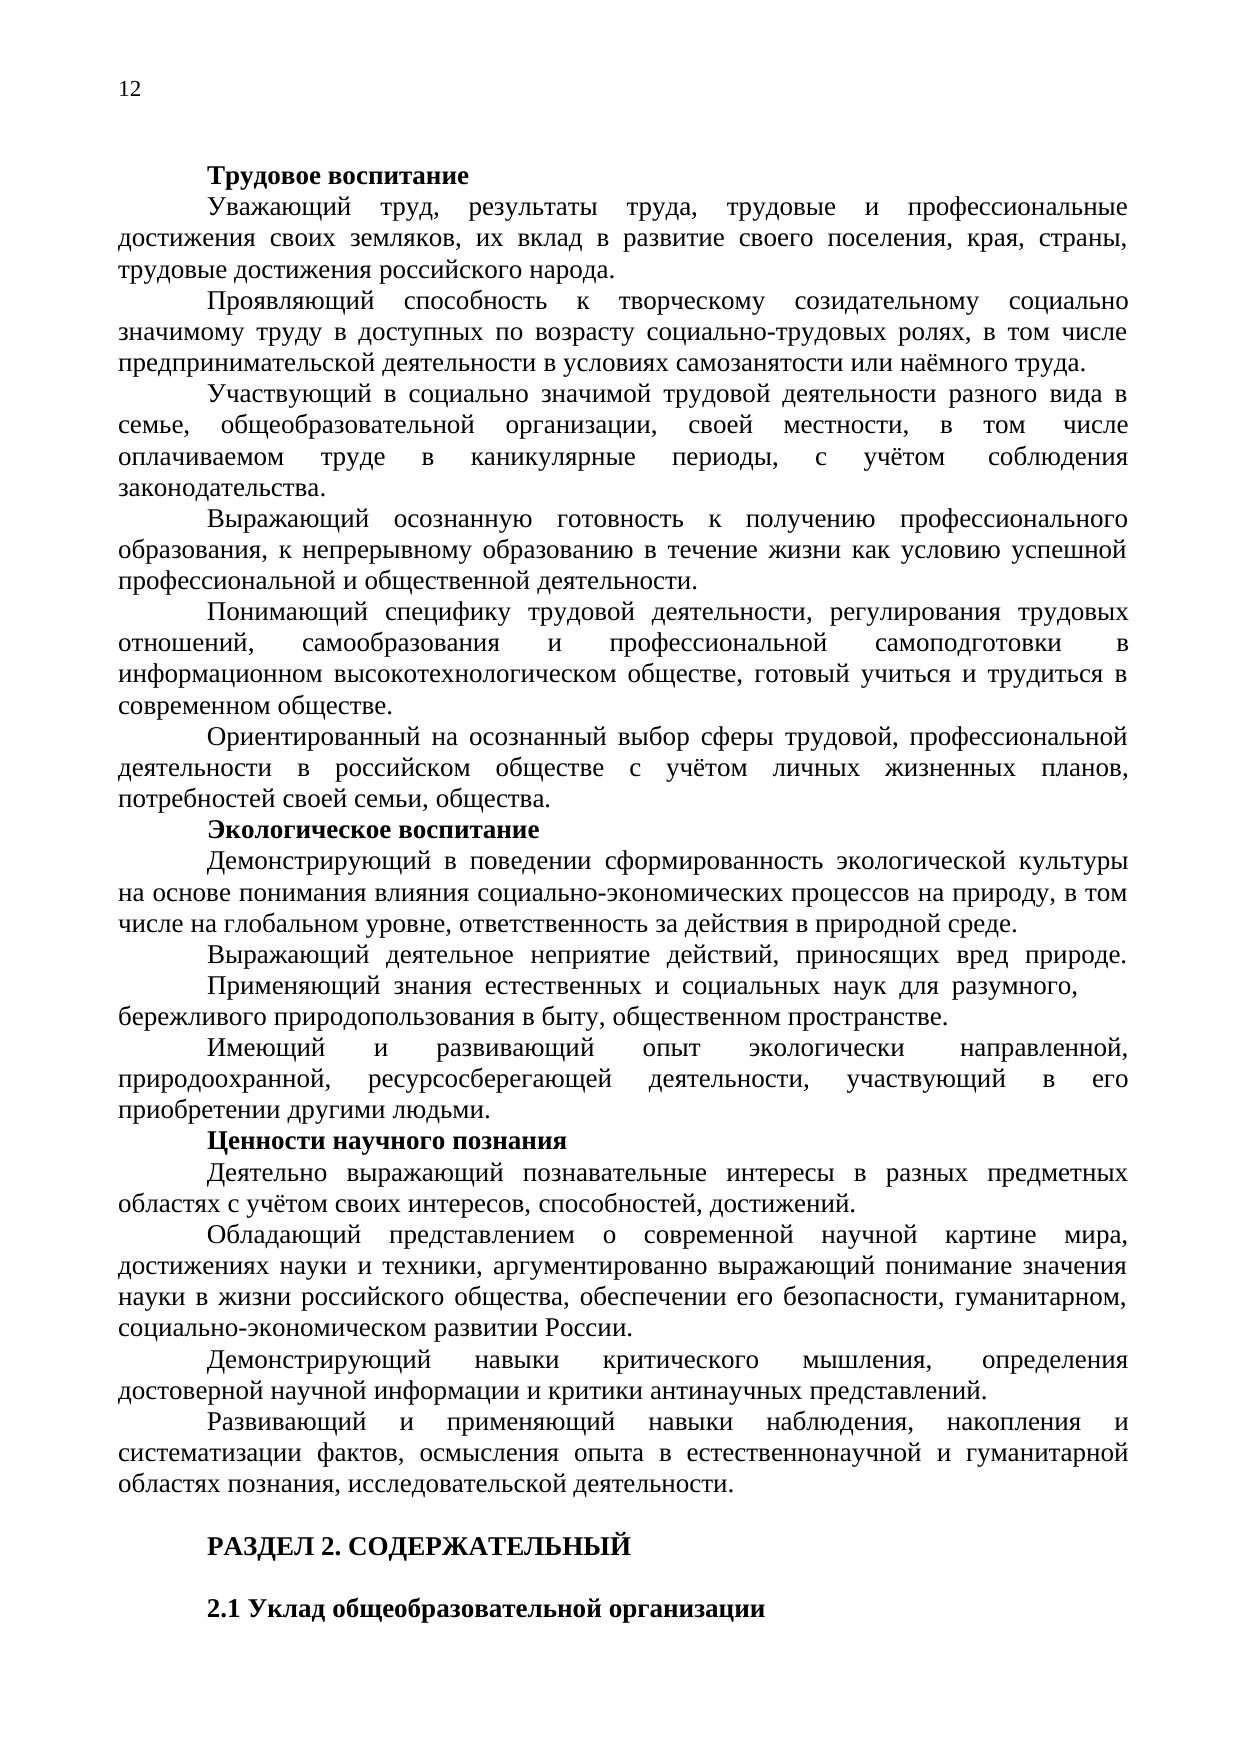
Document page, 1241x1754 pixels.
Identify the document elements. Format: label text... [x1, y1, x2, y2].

text Участвующий в социально значимой трудовой деятельности разного вида в семье, общеобразовательной организации, своей местности, в том числе оплачиваемом труде в каникулярные периоды, с учётом соблюдения законодательства. [118, 377, 1129, 502]
text Деятельно выражающий познавательные интересы в разных предметных областях с учётом своих интересов, способностей, достижений. [118, 1156, 1128, 1218]
subtitle Уклад общеобразовательной организации [207, 1592, 1223, 1623]
text Проявляющий способность к творческому созидательному социально значимому труду в доступных по возрасту социально-трудовых ролях, в том числе предпринимательской деятельности в условиях самозанятости или наёмного труда. [118, 284, 1129, 377]
subtitle Ценности научного познания [207, 1125, 1223, 1156]
text Обладающий представлением о современной научной картине мира, достижениях науки и техники, аргументированно выражающий понимание значения науки в жизни российского общества, обеспечении его безопасности, гуманитарном, социально-экономическом развитии России. [118, 1218, 1128, 1343]
text бережливого природопользования в быту, общественном пространстве. [118, 1000, 1223, 1031]
text Демонстрирующий в поведении сформированность экологической культуры на основе понимания влияния социально-экономических процессов на природу, в том числе на глобальном уровне, ответственность за действия в природной среде. [118, 844, 1128, 938]
subtitle РАЗДЕЛ 2. СОДЕРЖАТЕЛЬНЫЙ [207, 1530, 1223, 1561]
text Уважающий труд, результаты труда, трудовые и профессиональные достижения своих земляков, их вклад в развитие своего поселения, края, страны, трудовые достижения российского народа. [118, 190, 1128, 284]
text Понимающий специфику трудовой деятельности, регулирования трудовых отношений, самообразования и профессиональной самоподготовки в информационном высокотехнологическом обществе, готовый учиться и трудиться в современном обществе. [118, 595, 1129, 720]
text Имеющий и развивающий опыт экологически направленной, природоохранной, ресурсосберегающей деятельности, участвующий в его приобретении другими людьми. [118, 1031, 1128, 1125]
text Развивающий и применяющий навыки наблюдения, накопления и систематизации фактов, осмысления опыта в естественнонаучной и гуманитарной областях познания, исследовательской деятельности. [118, 1405, 1129, 1499]
text Ориентированный на осознанный выбор сферы трудовой, профессиональной деятельности в российском обществе с учётом личных жизненных планов, потребностей своей семьи, общества. [118, 720, 1129, 813]
text Выражающий деятельное неприятие действий, приносящих вред природе. Применяющий знания естественных и социальных наук для разумного, [207, 938, 1128, 1000]
subtitle Экологическое воспитание [207, 813, 1223, 844]
subtitle Трудовое воспитание [207, 159, 1223, 190]
text Выражающий осознанную готовность к получению профессионального образования, к непрерывному образованию в течение жизни как условию успешной профессиональной и общественной деятельности. [118, 502, 1128, 595]
text Демонстрирующий навыки критического мышления, определения достоверной научной информации и критики антинаучных представлений. [118, 1343, 1128, 1405]
